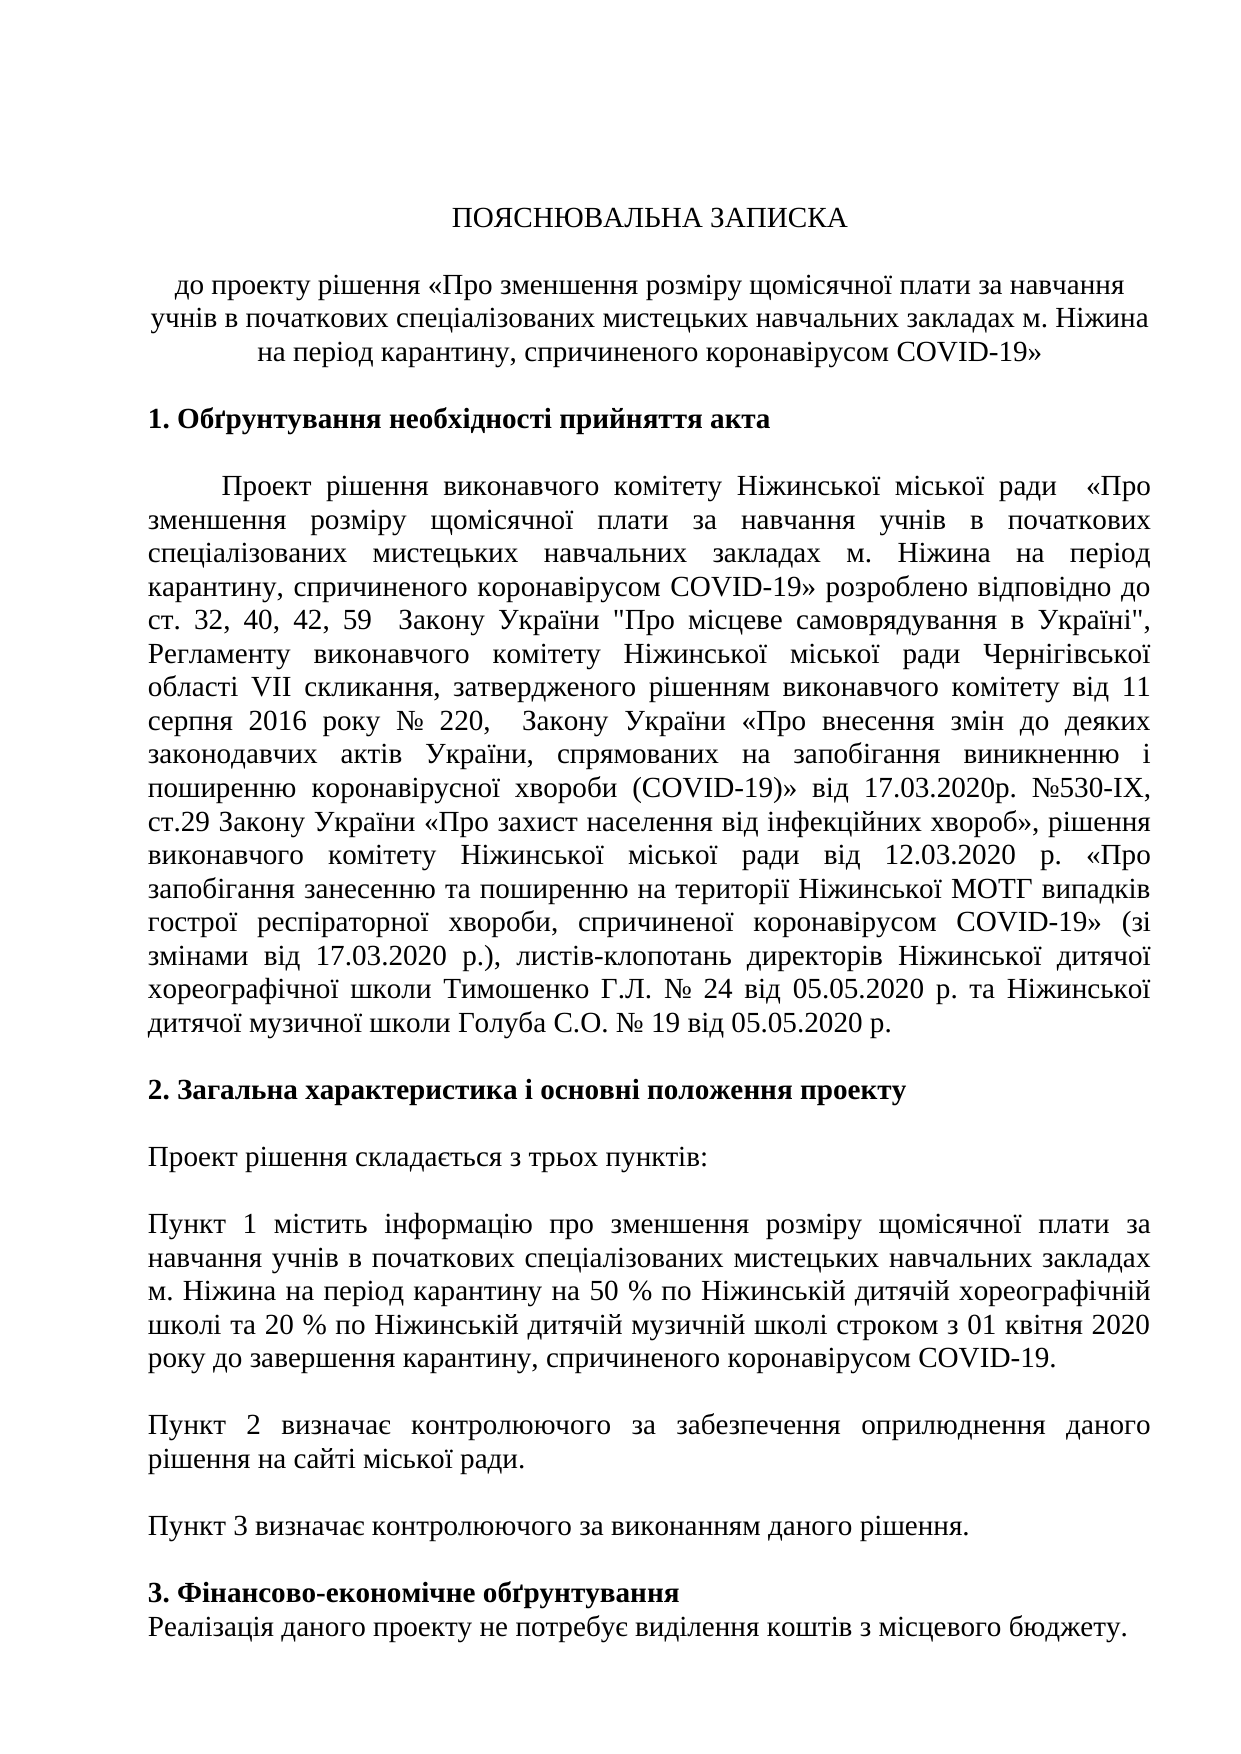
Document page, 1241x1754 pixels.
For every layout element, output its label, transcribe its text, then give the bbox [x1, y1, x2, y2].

text до проекту рішення «Про зменшення розміру щомісячної плати за навчання [148, 267, 1152, 301]
text Реалізація даного проекту не потребує виділення коштів з місцевого бюджету. [148, 1609, 1152, 1642]
text Пункт 3 визначає контролюючого за виконанням даного рішення. [148, 1508, 1152, 1542]
text ПОЯСНЮВАЛЬНА ЗАПИСКА [148, 200, 1152, 233]
text Проект рішення виконавчого комітету Ніжинської міської ради «Про зменшення розміру щомісячної плати за навчання учнів в початкових спеціалізованих мистецьких навчальних закладах м. Ніжина на період карантину, спричиненого коронавірусом COVID-19» розроблено відповідно до ст. 32, 40, 42, 59 Закону України "Про місцеве самоврядування в Україні", Регламенту виконавчого комітету Ніжинської міської ради Чернігівської області VII скликання, затвердженого рішенням виконавчого комітету від 11 серпня 2016 року № 220, Закону України «Про внесення змін до деяких законодавчих актів України, спрямованих на запобігання виникненню і поширенню коронавірусної хвороби (COVID-19)» від 17.03.2020р. №530-IX, ст.29 Закону України «Про захист населення від інфекційних хвороб», рішення виконавчого комітету Ніжинської міської ради від 12.03.2020 р. «Про запобігання занесенню та поширенню на території Ніжинської МОТГ випадків гострої респіраторної хвороби, спричиненої коронавірусом COVID-19» (зі змінами від 17.03.2020 р.), листів-клопотань директорів Ніжинської дитячої хореографічної школи Тимошенко Г.Л. № 24 від 05.05.2020 р. та Ніжинської дитячої музичної школи Голуба С.О. № 19 від 05.05.2020 р. [148, 468, 1152, 1038]
text 2. Загальна характеристика і основні положення проекту [148, 1072, 1152, 1106]
text учнів в початкових спеціалізованих мистецьких навчальних закладах м. Ніжина на період карантину, спричиненого коронавірусом COVID-19» [148, 301, 1152, 368]
text 3. Фінансово-економічне обґрунтування [148, 1575, 1152, 1609]
text Проект рішення складається з трьох пунктів: [148, 1139, 1152, 1173]
text 1. Обґрунтування необхідності прийняття акта [148, 401, 1152, 435]
text Пункт 1 містить інформацію про зменшення розміру щомісячної плати за навчання учнів в початкових спеціалізованих мистецьких навчальних закладах м. Ніжина на період карантину на 50 % по Ніжинській дитячій хореографічній школі та 20 % по Ніжинській дитячій музичній школі строком з 01 квітня 2020 року до завершення карантину, спричиненого коронавірусом COVID-19. [148, 1206, 1152, 1374]
text Пункт 2 визначає контролюючого за забезпечення оприлюднення даного рішення на сайті міської ради. [148, 1407, 1152, 1474]
